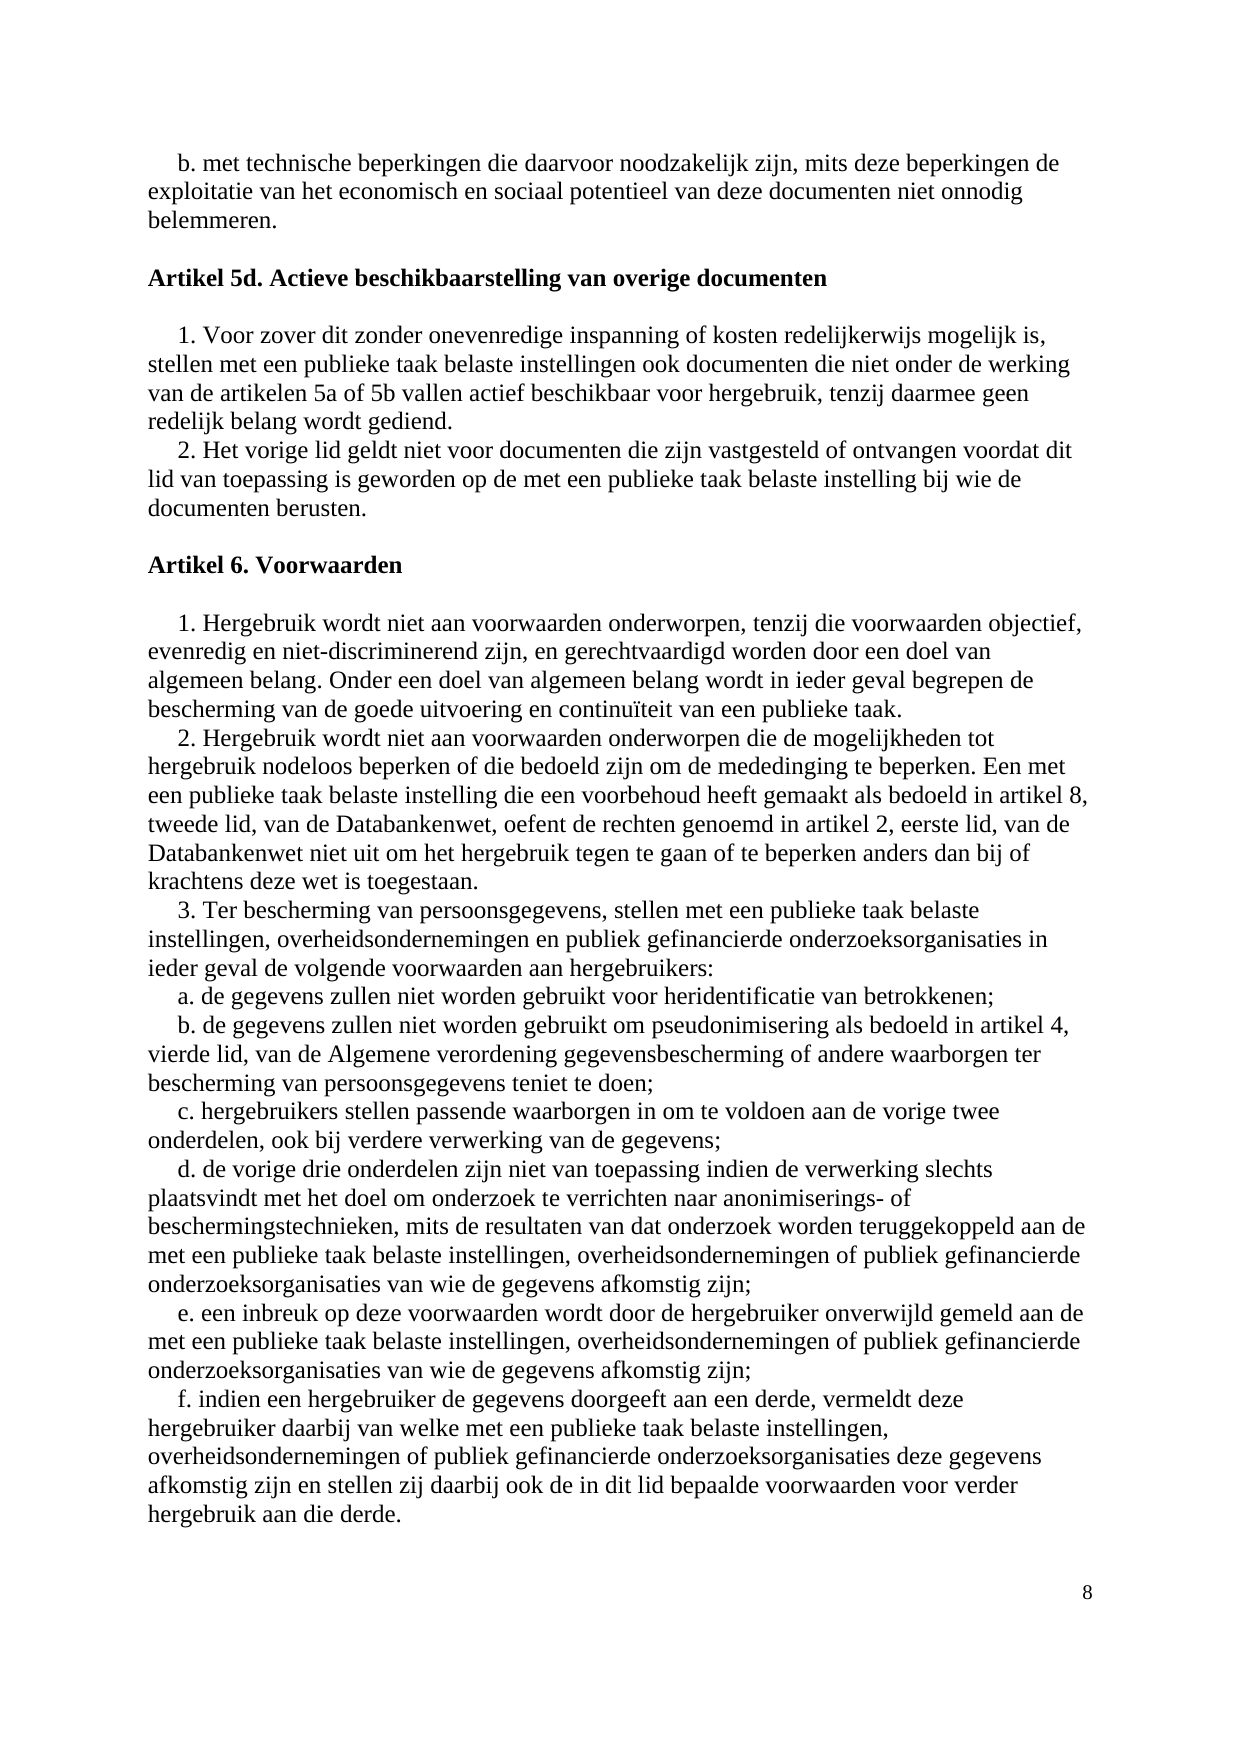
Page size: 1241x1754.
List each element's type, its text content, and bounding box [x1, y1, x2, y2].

text 2. Hergebruik wordt niet aan voorwaarden onderworpen die de mogelijkheden tot hergebruik nodeloos beperken of die bedoeld zijn om de mededinging te beperken. Een met een publieke taak belaste instelling die een voorbehoud heeft gemaakt als bedoeld in artikel 8, tweede lid, van de Databankenwet, oefent de rechten genoemd in artikel 2, eerste lid, van de Databankenwet niet uit om het hergebruik tegen te gaan of te beperken anders dan bij of krachtens deze wet is toegestaan. [148, 723, 1092, 895]
text c. hergebruikers stellen passende waarborgen in om te voldoen aan de vorige twee onderdelen, ook bij verdere verwerking van de gegevens; [148, 1096, 1092, 1154]
text 1. Hergebruik wordt niet aan voorwaarden onderworpen, tenzij die voorwaarden objectief, evenredig en niet-discriminerend zijn, en gerechtvaardigd worden door een doel van algemeen belang. Onder een doel van algemeen belang wordt in ieder geval begrepen de bescherming van de goede uitvoering en continuïteit van een publieke taak. [148, 608, 1092, 723]
text 3. Ter bescherming van persoonsgegevens, stellen met een publieke taak belaste instellingen, overheidsondernemingen en publiek gefinancierde onderzoeksorganisaties in ieder geval de volgende voorwaarden aan hergebruikers: [148, 895, 1092, 981]
text f. indien een hergebruiker de gegevens doorgeeft aan een derde, vermeldt deze hergebruiker daarbij van welke met een publieke taak belaste instellingen, overheidsondernemingen of publiek gefinancierde onderzoeksorganisaties deze gegevens afkomstig zijn en stellen zij daarbij ook de in dit lid bepaalde voorwaarden voor verder hergebruik aan die derde. [148, 1384, 1092, 1528]
text a. de gegevens zullen niet worden gebruikt voor heridentificatie van betrokkenen; [148, 981, 1092, 1010]
text Artikel 5d. Actieve beschikbaarstelling van overige documenten [148, 263, 1092, 291]
text d. de vorige drie onderdelen zijn niet van toepassing indien de verwerking slechts plaatsvindt met het doel om onderzoek te verrichten naar anonimiserings- of beschermingstechnieken, mits de resultaten van dat onderzoek worden teruggekoppeld aan de met een publieke taak belaste instellingen, overheidsondernemingen of publiek gefinancierde onderzoeksorganisaties van wie de gegevens afkomstig zijn; [148, 1154, 1092, 1298]
text 2. Het vorige lid geldt niet voor documenten die zijn vastgesteld of ontvangen voordat dit lid van toepassing is geworden op de met een publieke taak belaste instelling bij wie de documenten berusten. [148, 435, 1092, 521]
text 1. Voor zover dit zonder onevenredige inspanning of kosten redelijkerwijs mogelijk is, stellen met een publieke taak belaste instellingen ook documenten die niet onder de werking van de artikelen 5a of 5b vallen actief beschikbaar voor hergebruik, tenzij daarmee geen redelijk belang wordt gediend. [148, 320, 1092, 435]
text b. met technische beperkingen die daarvoor noodzakelijk zijn, mits deze beperkingen de exploitatie van het economisch en sociaal potentieel van deze documenten niet onnodig belemmeren. [148, 148, 1092, 234]
text b. de gegevens zullen niet worden gebruikt om pseudonimisering als bedoeld in artikel 4, vierde lid, van de Algemene verordening gegevensbescherming of andere waarborgen ter bescherming van persoonsgegevens teniet te doen; [148, 1010, 1092, 1096]
text e. een inbreuk op deze voorwaarden wordt door de hergebruiker onverwijld gemeld aan de met een publieke taak belaste instellingen, overheidsondernemingen of publiek gefinancierde onderzoeksorganisaties van wie de gegevens afkomstig zijn; [148, 1298, 1092, 1384]
text Artikel 6. Voorwaarden [148, 550, 1092, 579]
